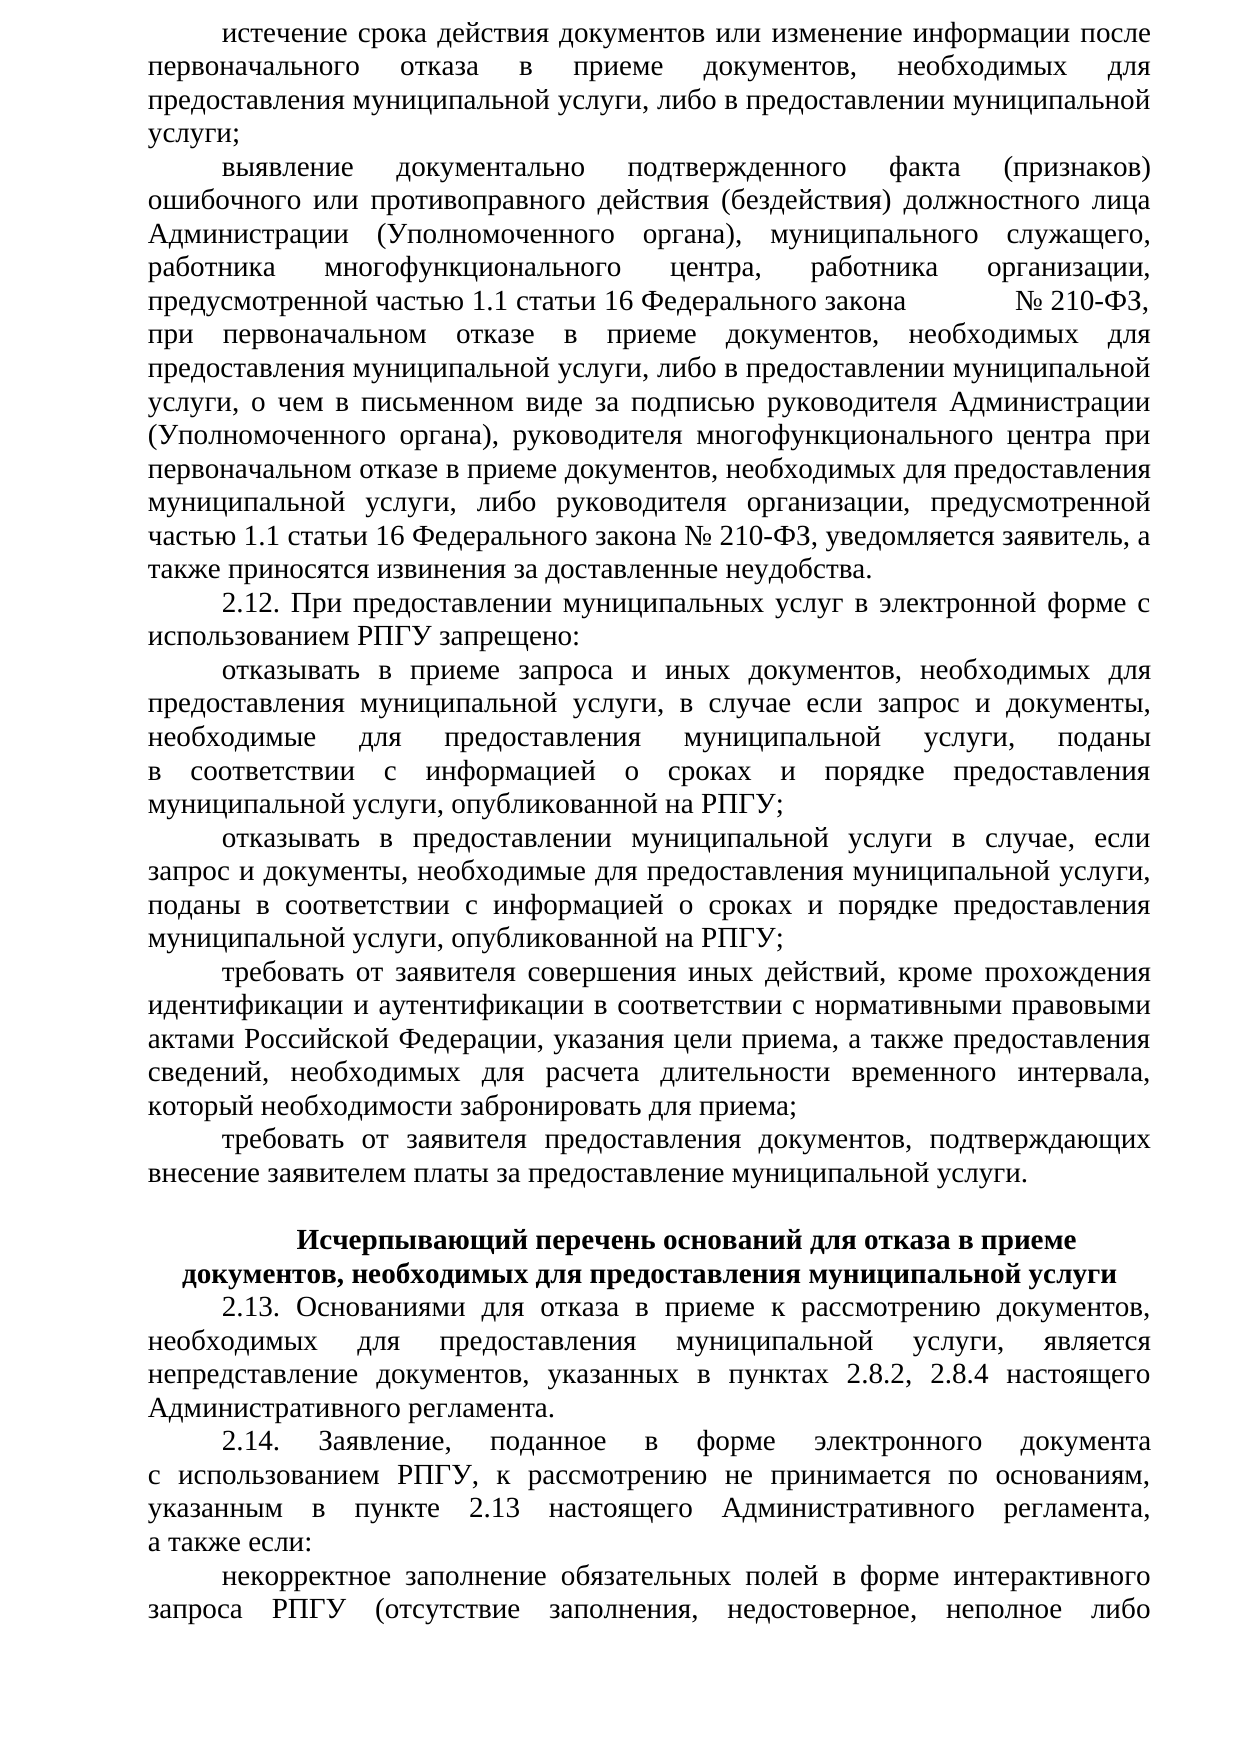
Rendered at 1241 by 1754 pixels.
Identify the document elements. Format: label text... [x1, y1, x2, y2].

text требовать от заявителя предоставления документов, подтверждающих внесение заявителем платы за предоставление муниципальной услуги. [148, 1122, 1152, 1189]
text Исчерпывающий перечень оснований для отказа в приеме документов, необходимых для предоставления муниципальной услуги [148, 1222, 1152, 1289]
text 2.13. Основаниями для отказа в приеме к рассмотрению документов, необходимых для предоставления муниципальной услуги, является непредставление документов, указанных в пунктах 2.8.2, 2.8.4 настоящего Административного регламента. [148, 1289, 1152, 1423]
text истечение срока действия документов или изменение информации после первоначального отказа в приеме документов, необходимых для предоставления муниципальной услуги, либо в предоставлении муниципальной услуги; [148, 15, 1152, 149]
text 2.14. Заявление, поданное в форме электронного документа с использованием РПГУ, к рассмотрению не принимается по основаниям, указанным в пункте 2.13 настоящего Административного регламента, а также если: [148, 1423, 1152, 1558]
text 2.12. При предоставлении муниципальных услуг в электронной форме с использованием РПГУ запрещено: [148, 585, 1152, 652]
text выявление документально подтвержденного факта (признаков) ошибочного или противоправного действия (бездействия) должностного лица Администрации (Уполномоченного органа), муниципального служащего, работника многофункционального центра, работника организации, предусмотренной частью 1.1 статьи 16 Федерального закона № 210-ФЗ, при первоначальном отказе в приеме документов, необходимых для предоставления муниципальной услуги, либо в предоставлении муниципальной услуги, о чем в письменном виде за подписью руководителя Администрации (Уполномоченного органа), руководителя многофункционального центра при первоначальном отказе в приеме документов, необходимых для предоставления муниципальной услуги, либо руководителя организации, предусмотренной частью 1.1 статьи 16 Федерального закона № 210-ФЗ, уведомляется заявитель, а также приносятся извинения за доставленные неудобства. [148, 149, 1152, 585]
text отказывать в предоставлении муниципальной услуги в случае, если запрос и документы, необходимые для предоставления муниципальной услуги, поданы в соответствии с информацией о сроках и порядке предоставления муниципальной услуги, опубликованной на РПГУ; [148, 820, 1152, 954]
text требовать от заявителя совершения иных действий, кроме прохождения идентификации и аутентификации в соответствии с нормативными правовыми актами Российской Федерации, указания цели приема, а также предоставления сведений, необходимых для расчета длительности временного интервала, который необходимости забронировать для приема; [148, 954, 1152, 1122]
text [148, 1558, 1152, 1625]
text отказывать в приеме запроса и иных документов, необходимых для предоставления муниципальной услуги, в случае если запрос и документы, необходимые для предоставления муниципальной услуги, поданы в соответствии с информацией о сроках и порядке предоставления муниципальной услуги, опубликованной на РПГУ; [148, 652, 1152, 820]
